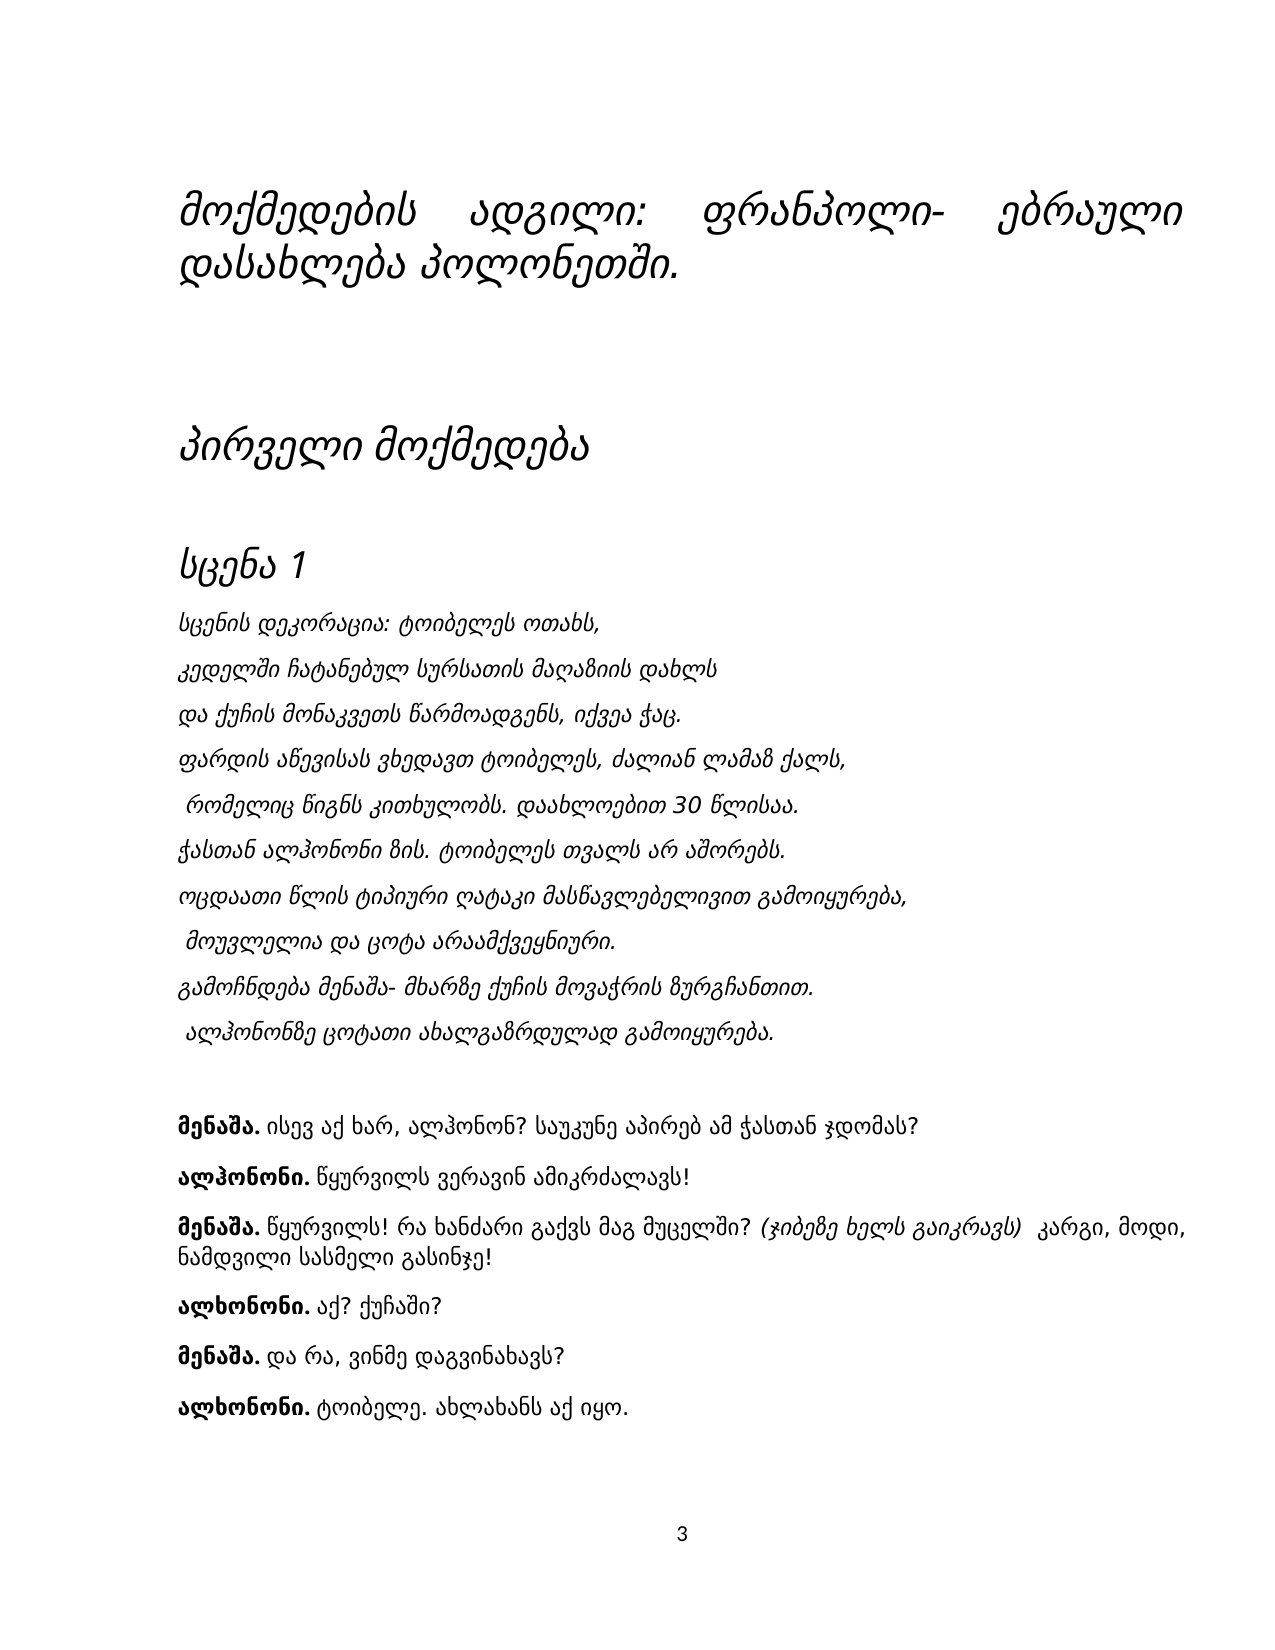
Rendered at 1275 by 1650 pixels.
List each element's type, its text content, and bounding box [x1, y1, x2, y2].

text მენაშა. ისევ აქ ხარ, ალჰონონ? საუკუნე აპირებ ამ ჭასთან ჯდომას? [177, 1110, 1186, 1141]
text სცენა 1 [177, 539, 1186, 590]
text ჭასთან ალჰონონი ზის. ტოიბელეს თვალს არ აშორებს. [177, 837, 1186, 864]
text რომელიც წიგნს კითხულობს. დაახლოებით 30 წლისაა. [177, 792, 1186, 819]
text მოუვლელია და ცოტა არაამქვეყნიური. [177, 928, 1186, 955]
text მენაშა. და რა, ვინმე დაგვინახავს? [177, 1340, 1186, 1371]
text ალხონონი. ტოიბელე. ახლახანს აქ იყო. [177, 1390, 1186, 1422]
text კედელში ჩატანებულ სურსათის მაღაზიის დახლს [177, 656, 1186, 682]
text ალჰონონზე ცოტათი ახალგაზრდულად გამოიყურება. [177, 1019, 1186, 1046]
text ალხონონი. აქ? ქუჩაში? [177, 1289, 1186, 1321]
text ოცდაათი წლის ტიპიური ღატაკი მასწავლებელივით გამოიყურება, [177, 883, 1186, 909]
text მოქმედების ადგილი: ფრანპოლი- ებრაული დასახლება პოლონეთში. [177, 187, 1186, 288]
text ალჰონონი. წყურვილს ვერავინ ამიკრძალავს! [177, 1160, 1186, 1192]
text სცენის დეკორაცია: ტოიბელეს ოთახს, [177, 610, 1186, 637]
text ფარდის აწევისას ვხედავთ ტოიბელეს, ძალიან ლამაზ ქალს, [177, 747, 1186, 773]
text გამოჩნდება მენაშა- მხარზე ქუჩის მოვაჭრის ზურგჩანთით. [177, 974, 1186, 1000]
text და ქუჩის მონაკვეთს წარმოადგენს, იქვეა ჭაც. [177, 701, 1186, 728]
text პირველი მოქმედება [177, 415, 1186, 472]
text მენაშა. წყურვილს! რა ხანძარი გაქვს მაგ მუცელში? (ჯიბეზე ხელს გაიკრავს) კარგი, მოდი, ნამდვილი სასმელი გასინჯე! [177, 1211, 1186, 1271]
